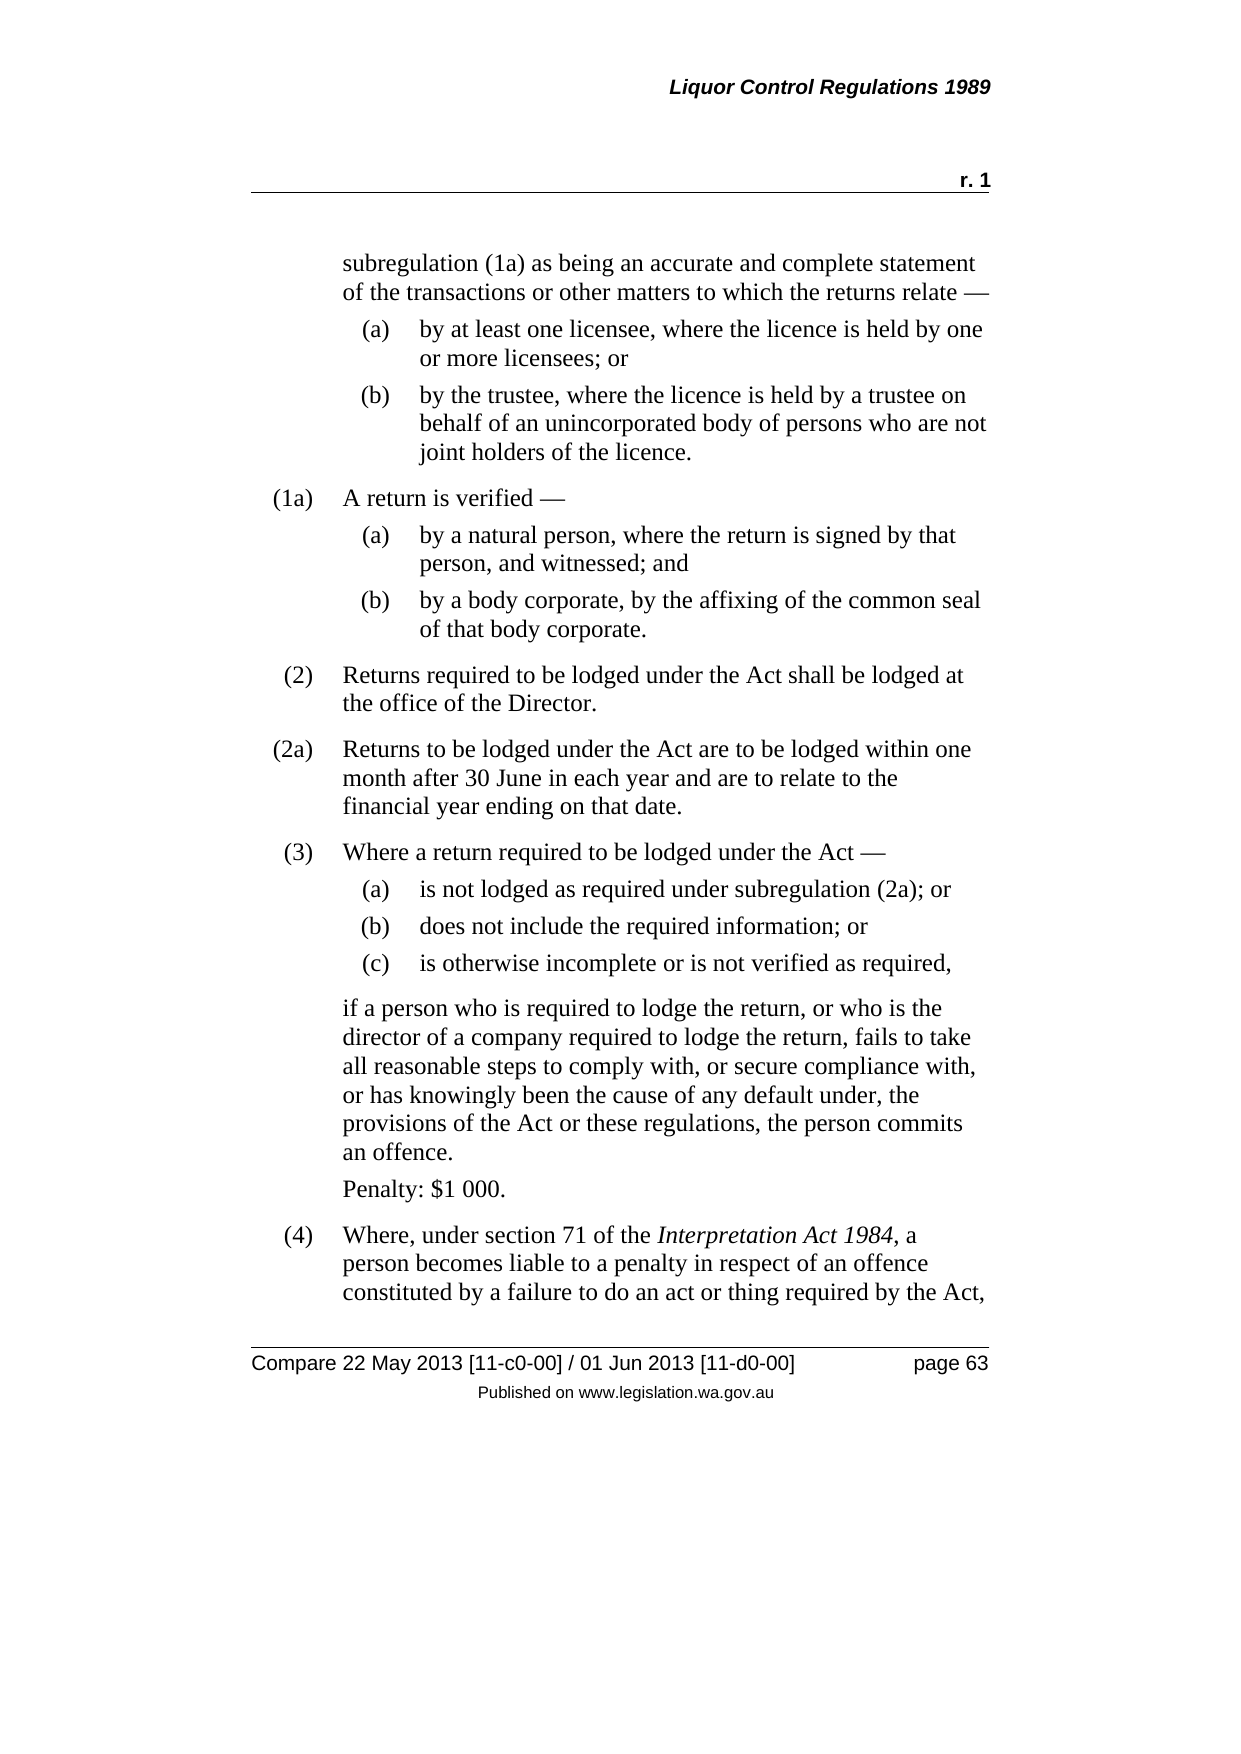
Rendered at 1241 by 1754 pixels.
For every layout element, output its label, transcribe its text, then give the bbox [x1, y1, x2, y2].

text (b) does not include the required information; or [251, 911, 989, 940]
text (b) by the trustee, where the licence is held by a trustee on behalf of an unincorporated body of persons who are not joint holders of the licence. [251, 380, 989, 466]
text (a) by a natural person, where the return is signed by that person, and witnessed; and [251, 520, 989, 577]
text (3) Where a return required to be lodged under the Act — [251, 837, 989, 866]
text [251, 1220, 989, 1306]
text (1a) A return is verified — [251, 483, 989, 511]
text Penalty: $1 000. [251, 1174, 989, 1203]
text (b) by a body corporate, by the affixing of the common seal of that body corporate. [251, 586, 989, 643]
text (2) Returns required to be lodged under the Act shall be lodged at the office of the Director. [251, 660, 989, 717]
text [251, 248, 989, 306]
text (2a) Returns to be lodged under the Act are to be lodged within one month after 30 June in each year and are to relate to the financial year ending on that date. [251, 734, 989, 820]
text (a) is not lodged as required under subregulation (2a); or [251, 874, 989, 903]
text (a) by at least one licensee, where the licence is held by one or more licensees; or [251, 314, 989, 371]
text (c) is otherwise incomplete or is not verified as required, [251, 948, 989, 977]
text if a person who is required to lodge the return, or who is the director of a company required to lodge the return, fails to take all reasonable steps to comply with, or secure compliance with, or has knowingly been the cause of any default under, the provisions of the Act or these regulations, the person commits an offence. [251, 993, 989, 1166]
